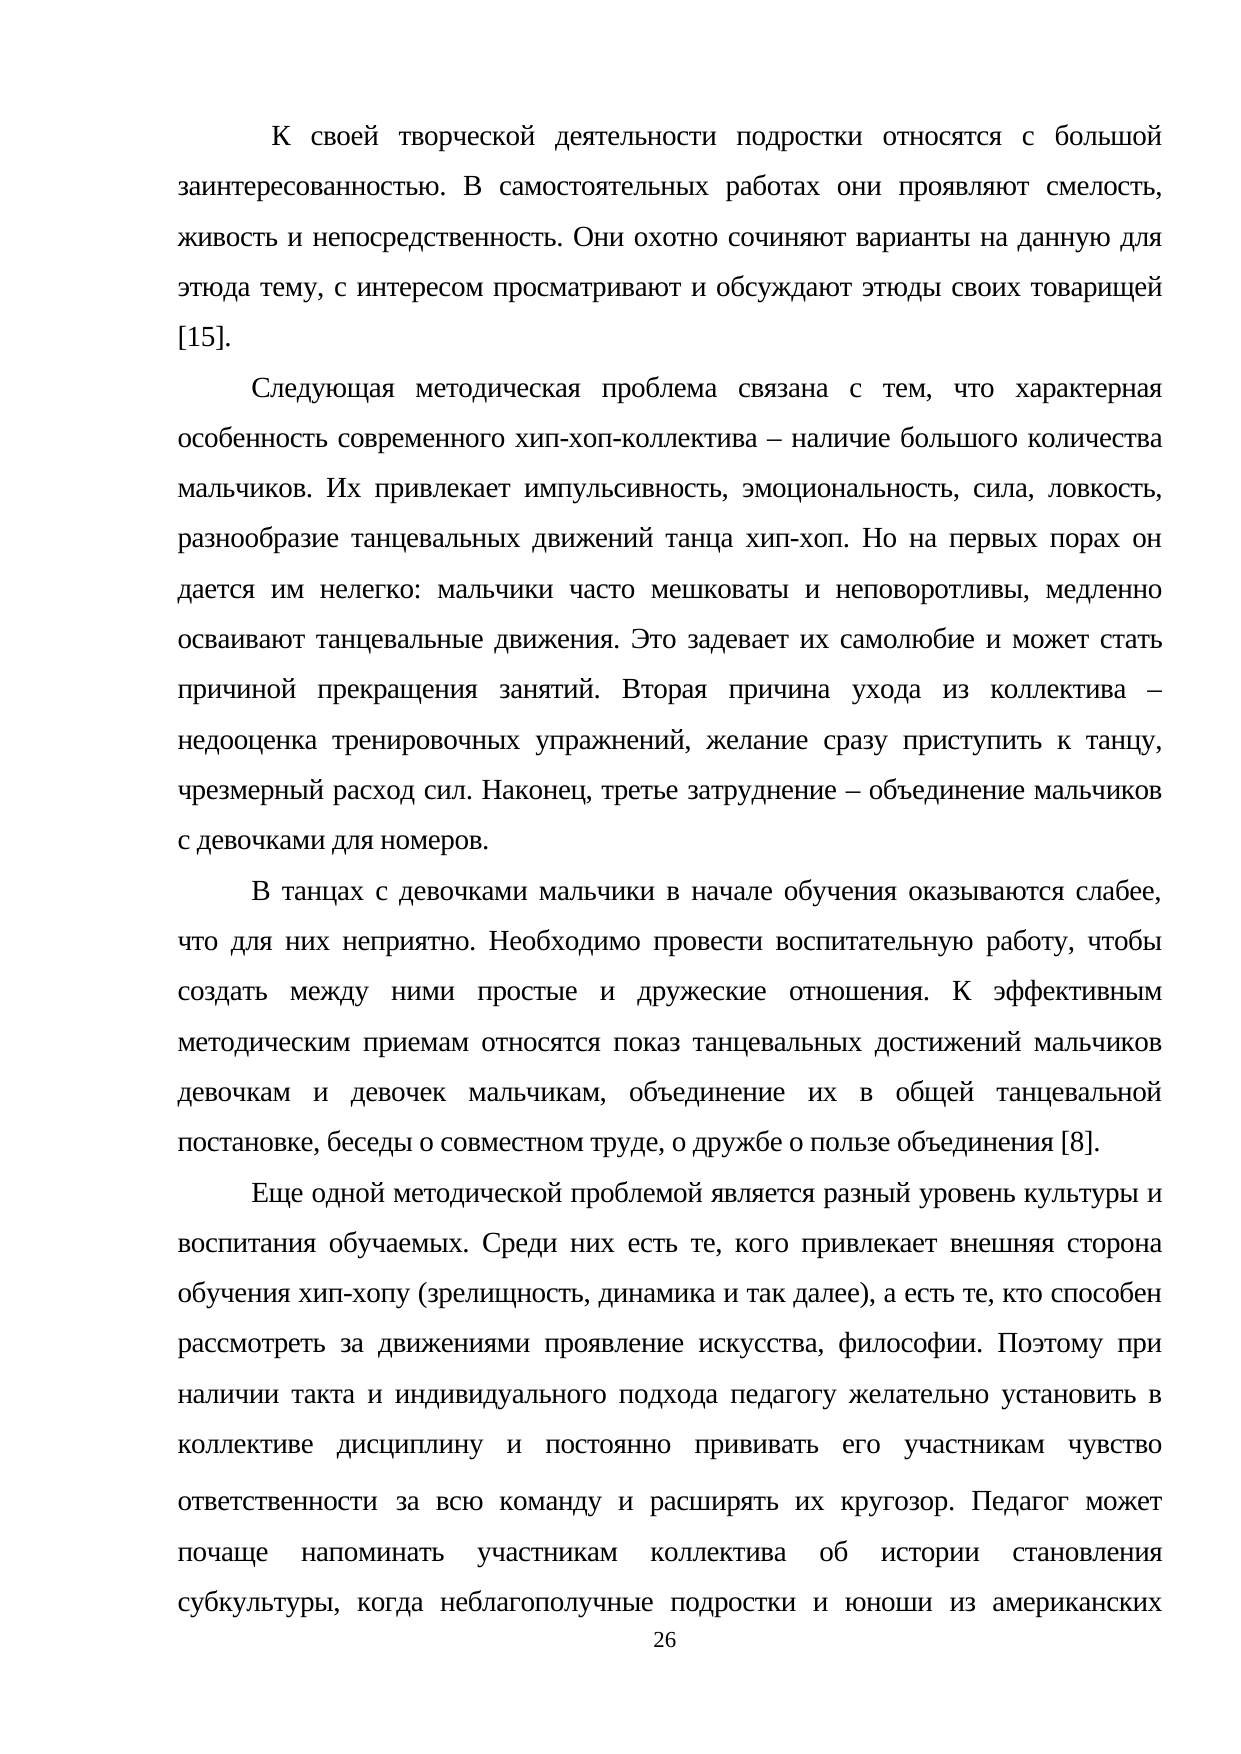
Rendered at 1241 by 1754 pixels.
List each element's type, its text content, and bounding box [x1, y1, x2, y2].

text Следующая методическая проблема связана с тем, что характерная особенность современного хип-хоп-коллектива – наличие большого количества мальчиков. Их привлекает импульсивность, эмоциональность, сила, ловкость, разнообразие танцевальных движений танца хип-хоп. Но на первых порах он дается им нелегко: мальчики часто мешковаты и неповоротливы, медленно осваивают танцевальные движения. Это задевает их самолюбие и может стать причиной прекращения занятий. Вторая причина ухода из коллектива – недооценка тренировочных упражнений, желание сразу приступить к танцу, чрезмерный расход сил. Наконец, третье затруднение – объединение мальчиков с девочками для номеров. [177, 370, 1163, 856]
text К своей творческой деятельности подростки относятся с большой заинтересованностью. В самостоятельных работах они проявляют смелость, живость и непосредственность. Они охотно сочиняют варианты на данную для этюда тему, с интересом просматривают и обсуждают этюды своих товарищей [15]. [177, 118, 1163, 353]
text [177, 1175, 1163, 1618]
text В танцах с девочками мальчики в начале обучения оказываются слабее, что для них неприятно. Необходимо провести воспитательную работу, чтобы создать между ними простые и дружеские отношения. К эффективным методическим приемам относятся показ танцевальных достижений мальчиков девочкам и девочек мальчикам, объединение их в общей танцевальной постановке, беседы о совместном труде, о дружбе о пользе объединения [8]. [177, 873, 1163, 1158]
